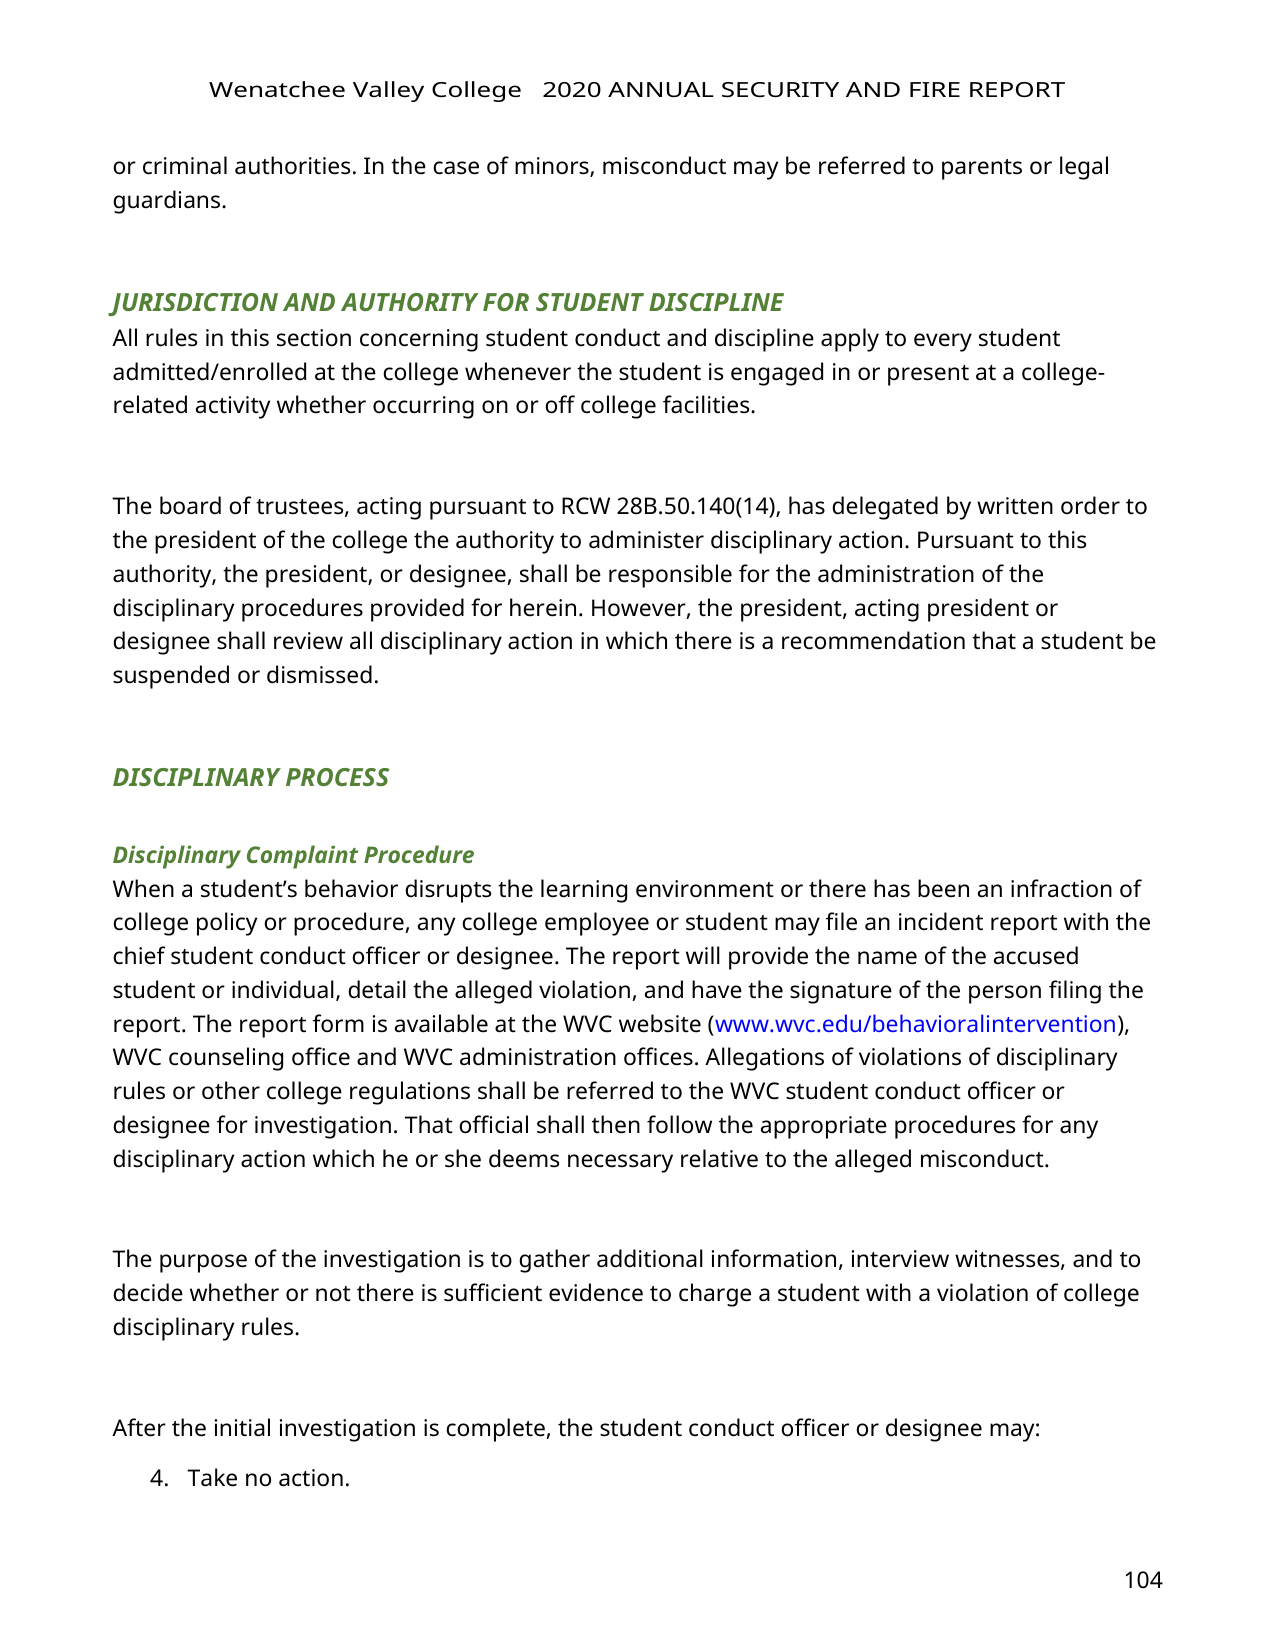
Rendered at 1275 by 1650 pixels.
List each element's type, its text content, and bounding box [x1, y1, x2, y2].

subtitle DISCIPLINARY PROCESS [112, 760, 1162, 831]
text The purpose of the investigation is to gather additional information, interview witnesses, and to decide whether or not there is sufficient evidence to charge a student with a violation of college disciplinary rules. [112, 1243, 1162, 1342]
list Take no action. [150, 1462, 1162, 1493]
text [112, 150, 1162, 215]
text After the initial investigation is complete, the student conduct officer or designee may: [112, 1412, 1162, 1443]
subtitle JURISDICTION AND AUTHORITY FOR STUDENT DISCIPLINE [112, 284, 1162, 319]
text When a student’s behavior disrupts the learning environment or there has been an infraction of college policy or procedure, any college employee or student may file an incident report with the chief student conduct officer or designee. The report will provide the name of the accused student or individual, detail the alleged violation, and have the signature of the person filing the report. The report form is available at the WVC website (www.wvc.edu/behavioralintervention), WVC counseling office and WVC administration offices. Allegations of violations of disciplinary rules or other college regulations shall be referred to the WVC student conduct officer or designee for investigation. That official shall then follow the appropriate procedures for any disciplinary action which he or she deems necessary relative to the alleged misconduct. [112, 873, 1162, 1174]
text All rules in this section concerning student conduct and discipline apply to every student admitted/enrolled at the college whenever the student is engaged in or present at a college-related activity whether occurring on or off college facilities. [112, 322, 1162, 421]
subtitle Disciplinary Complaint Procedure [112, 839, 1162, 870]
text The board of trustees, acting pursuant to RCW 28B.50.140(14), has delegated by written order to the president of the college the authority to administer disciplinary action. Pursuant to this authority, the president, or designee, shall be responsible for the administration of the disciplinary procedures provided for herein. However, the president, acting president or designee shall review all disciplinary action in which there is a recommendation that a student be suspended or dismissed. [112, 490, 1162, 690]
